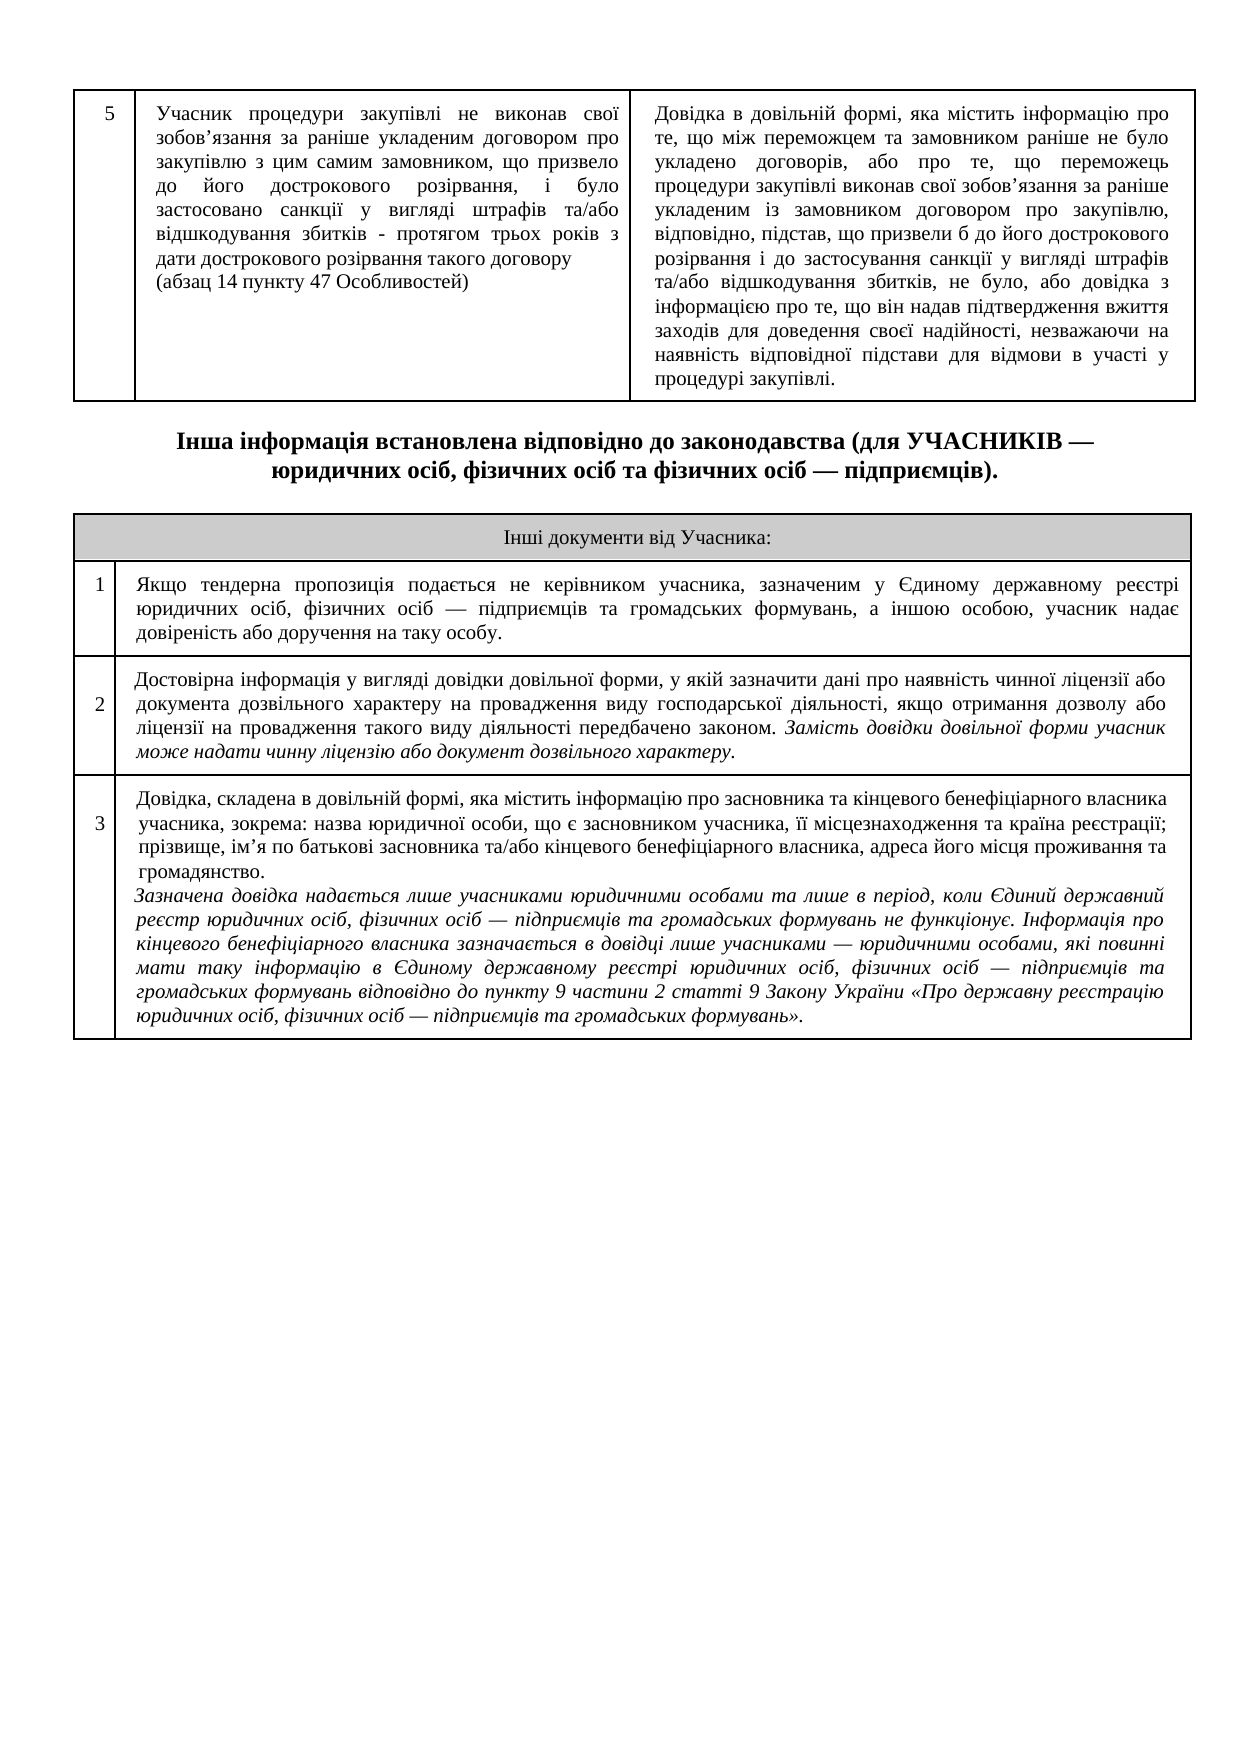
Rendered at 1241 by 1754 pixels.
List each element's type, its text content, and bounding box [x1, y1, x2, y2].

table_cell Довідка, складена в довільній формі, яка містить інформацію про засновника та кінцевого бенефіціарного власника учасника, зокрема: назва юридичної особи, що є засновником учасника, її місцезнаходження та країна реєстрації; прізвище, ім’я по батькові засновника та/або кінцевого бенефіціарного власника, адреса його місця проживання та громадянство. Зазначена довідка надається лише учасниками юридичними особами та лише в період, коли Єдиний державний реєстр юридичних осіб, фізичних осіб — підприємців та громадських формувань не функціонує. Інформація про кінцевого бенефіціарного власника зазначається в довідці лише учасниками — юридичними особами, які повинні мати таку інформацію в Єдиному державному реєстрі юридичних осіб, фізичних осіб — підприємців та громадських формувань відповідно до пункту 9 частини 2 статті 9 Закону України «Про державну реєстрацію юридичних осіб, фізичних осіб — підприємців та громадських формувань». [116, 776, 1190, 1037]
text Інша інформація встановлена відповідно до законодавства (для УЧАСНИКІВ — юридичних осіб, фізичних осіб та фізичних осіб — підприємців). [118, 426, 1152, 484]
table_cell Якщо тендерна пропозиція подається не керівником учасника, зазначеним у Єдиному державному реєстрі юридичних осіб, фізичних осіб — підприємців та громадських формувань, а іншою особою, учасник надає довіреність або доручення на таку особу. [116, 562, 1190, 655]
table_cell 5 [75, 91, 134, 400]
table_cell Учасник процедури закупівлі не виконав свої зобов’язання за раніше укладеним договором про закупівлю з цим самим замовником, що призвело до його дострокового розірвання, і було застосовано санкції у вигляді штрафів та/або відшкодування збитків - протягом трьох років з дати дострокового розірвання такого договору (абзац 14 пункту 47 Особливостей) [136, 91, 629, 400]
table_cell Довідка в довільній формі, яка містить інформацію про те, що між переможцем та замовником раніше не було укладено договорів, або про те, що переможець процедури закупівлі виконав свої зобов’язання за раніше укладеним із замовником договором про закупівлю, відповідно, підстав, що призвели б до його дострокового розірвання і до застосування санкції у вигляді штрафів та/або відшкодування збитків, не було, або довідка з інформацією про те, що він надав підтвердження вжиття заходів для доведення своєї надійності, незважаючи на наявність відповідної підстави для відмови в участі у процедурі закупівлі. [631, 91, 1194, 400]
table_cell 1 [75, 562, 114, 655]
table_cell 2 [75, 657, 114, 774]
table_cell 3 [75, 776, 114, 1037]
table_cell Достовірна інформація у вигляді довідки довільної форми, у якій зазначити дані про наявність чинної ліцензії або документа дозвільного характеру на провадження виду господарської діяльності, якщо отримання дозволу або ліцензії на провадження такого виду діяльності передбачено законом. Замість довідки довільної форми учасник може надати чинну ліцензію або документ дозвільного характеру. [116, 657, 1190, 774]
table_header Інші документи від Учасника: [75, 515, 1190, 559]
